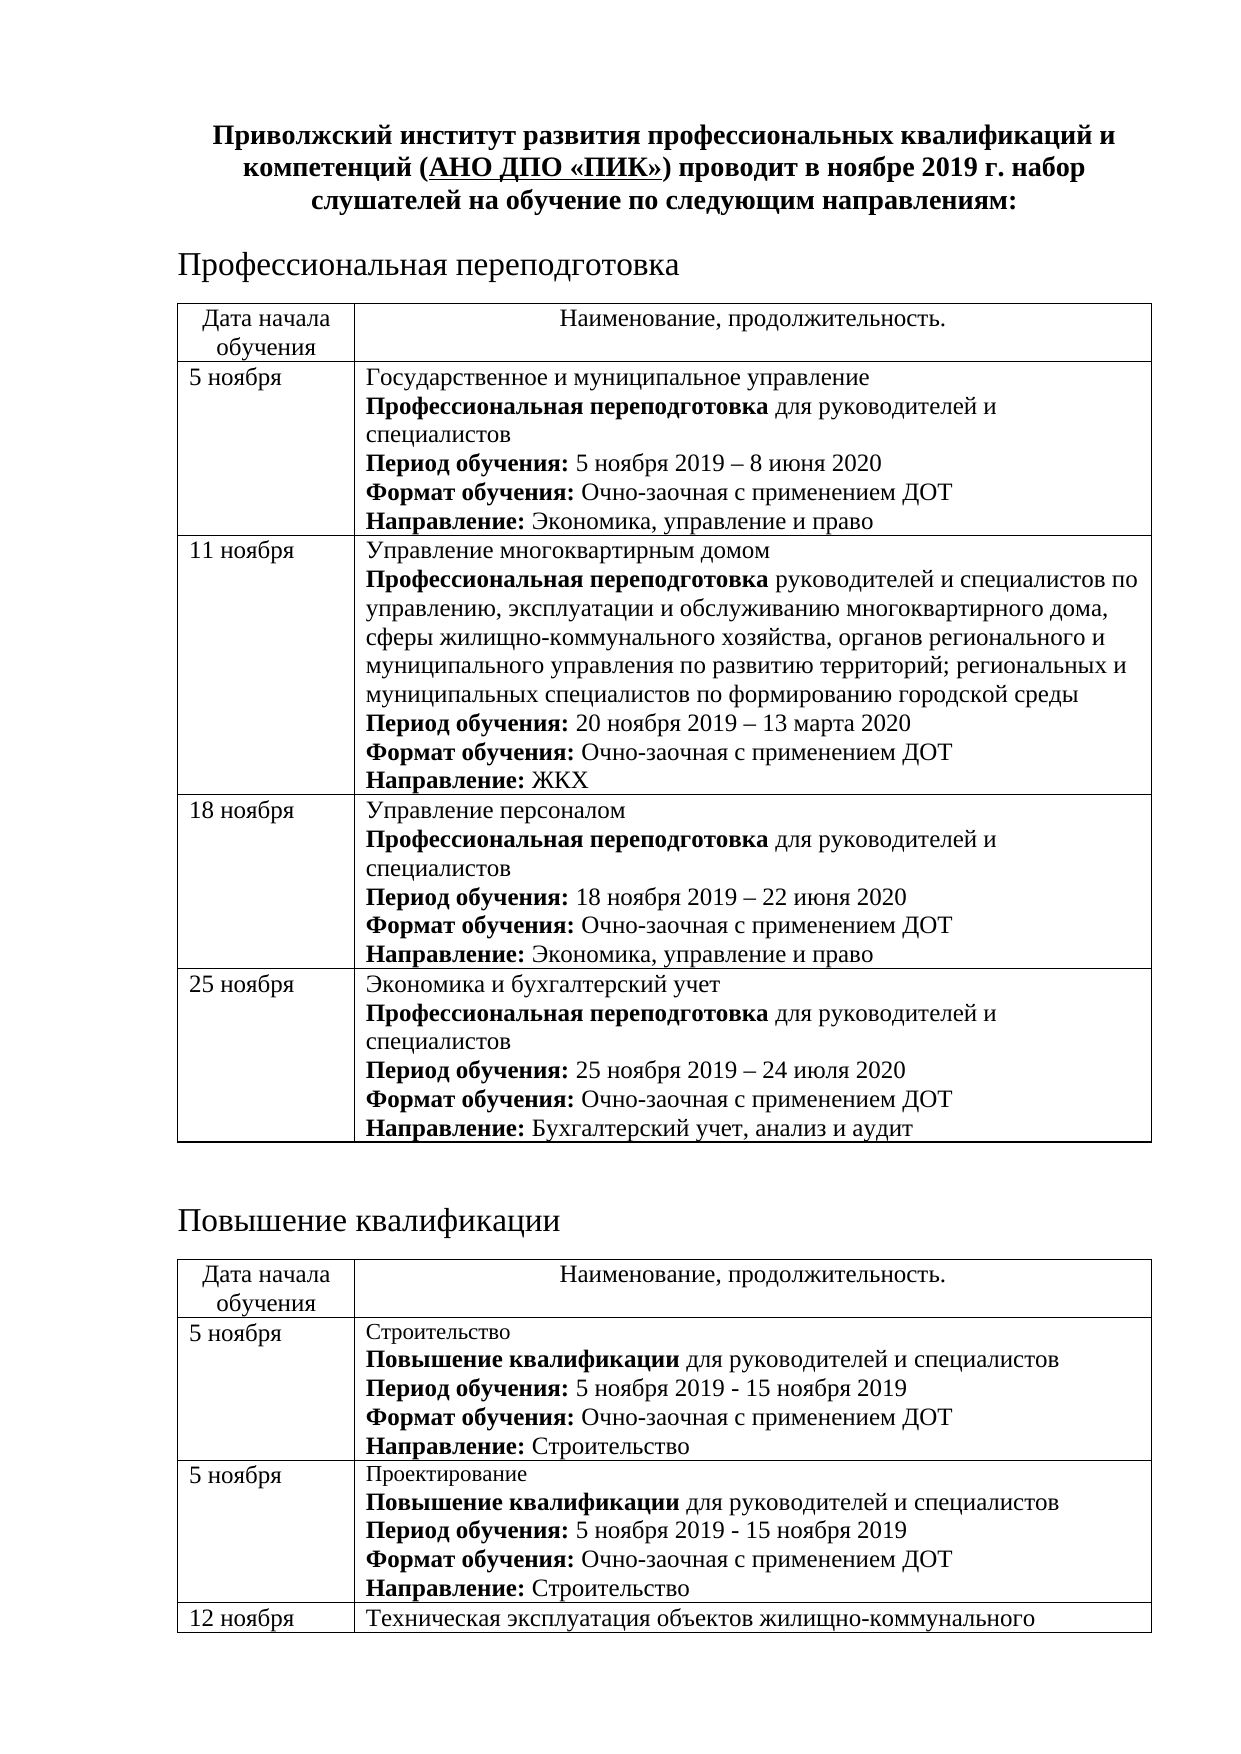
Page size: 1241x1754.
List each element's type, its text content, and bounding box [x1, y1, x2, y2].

table_header Дата начала обучения [178, 304, 354, 361]
table_header Дата начала обучения [178, 1260, 354, 1317]
table_cell Экономика и бухгалтерский учет Профессиональная переподготовка для руководителей и специалистов Период обучения: 25 ноября 2019 – 24 июля 2020 Формат обучения: Очно-заочная с применением ДОТ Направление: Бухгалтерский учет, анализ и аудит [355, 969, 1151, 1141]
table_cell Государственное и муниципальное управление Профессиональная переподготовка для руководителей и специалистов Период обучения: 5 ноября 2019 – 8 июня 2020 Формат обучения: Очно-заочная с применением ДОТ Направление: Экономика, управление и право [355, 362, 1151, 534]
table_cell 12 ноября [178, 1603, 354, 1632]
text Приволжский институт развития профессиональных квалификаций и компетенций (АНО ДПО «ПИК») проводит в ноябре 2019 г. набор слушателей на обучение по следующим направлениям: [177, 118, 1152, 215]
table_header Наименование, продолжительность. [355, 304, 1151, 361]
table_header Наименование, продолжительность. [355, 1260, 1151, 1317]
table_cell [355, 1603, 1151, 1632]
table_cell 18 ноября [178, 795, 354, 968]
table_cell 11 ноября [178, 536, 354, 794]
table_cell Строительство Повышение квалификации для руководителей и специалистов Период обучения: 5 ноября 2019 - 15 ноября 2019 Формат обучения: Очно-заочная с применением ДОТ Направление: Строительство [355, 1318, 1151, 1459]
text Профессиональная переподготовка [177, 244, 1152, 283]
table_cell 5 ноября [178, 362, 354, 534]
table_cell Проектирование Повышение квалификации для руководителей и специалистов Период обучения: 5 ноября 2019 - 15 ноября 2019 Формат обучения: Очно-заочная с применением ДОТ Направление: Строительство [355, 1461, 1151, 1602]
table_cell 25 ноября [178, 969, 354, 1141]
table_cell Управление многоквартирным домом Профессиональная переподготовка руководителей и специалистов по управлению, эксплуатации и обслуживанию многоквартирного дома, сферы жилищно-коммунального хозяйства, органов регионального и муниципального управления по развитию территорий; региональных и муниципальных специалистов по формированию городской среды Период обучения: 20 ноября 2019 – 13 марта 2020 Формат обучения: Очно-заочная с применением ДОТ Направление: ЖКХ [355, 536, 1151, 794]
table_cell Управление персоналом Профессиональная переподготовка для руководителей и специалистов Период обучения: 18 ноября 2019 – 22 июня 2020 Формат обучения: Очно-заочная с применением ДОТ Направление: Экономика, управление и право [355, 795, 1151, 968]
table_cell 5 ноября [178, 1461, 354, 1602]
table_cell 5 ноября [178, 1318, 354, 1459]
text Повышение квалификации [177, 1201, 1152, 1239]
